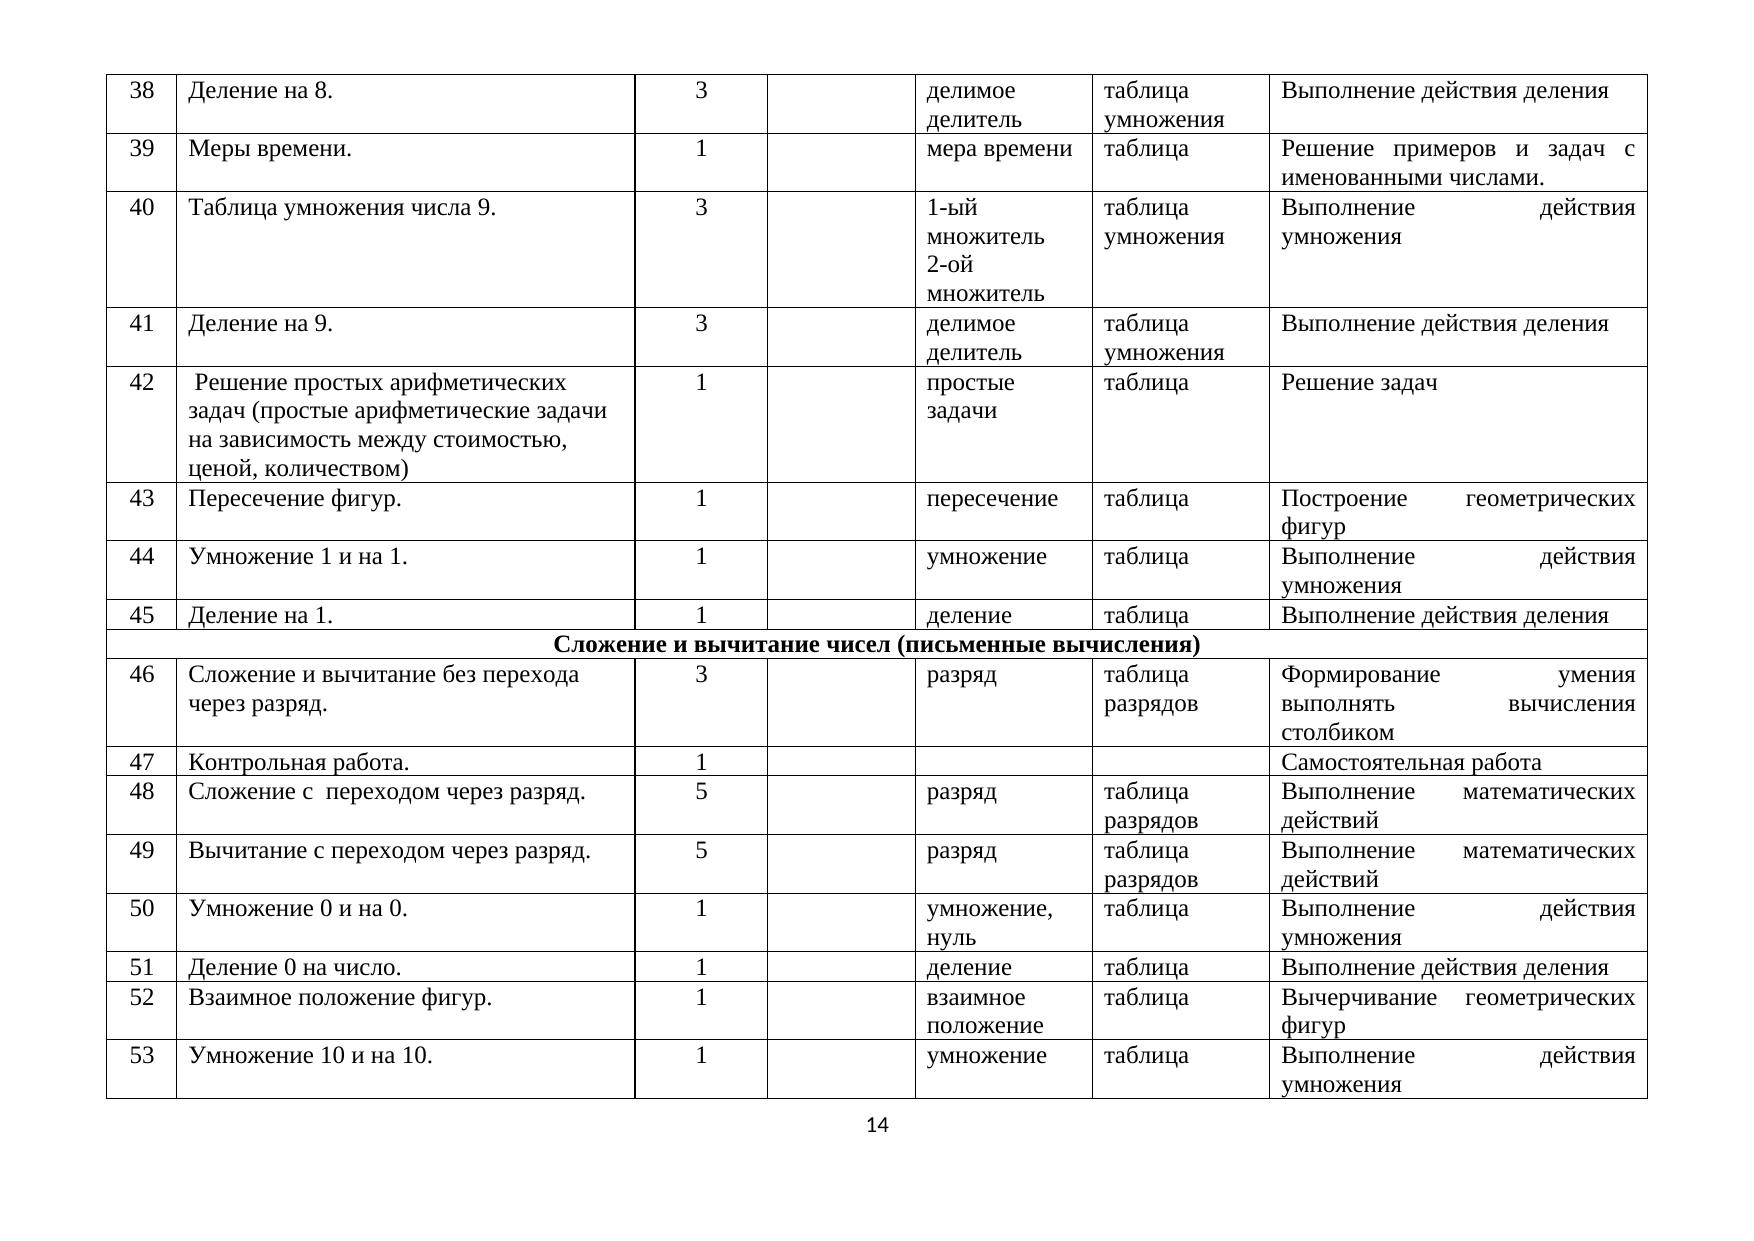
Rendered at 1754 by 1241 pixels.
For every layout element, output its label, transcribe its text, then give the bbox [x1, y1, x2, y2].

table_cell 41 [107, 308, 176, 366]
table_cell 47 [107, 747, 176, 775]
table_cell 3 [636, 192, 767, 307]
table_cell [768, 747, 915, 775]
table_cell 5 [636, 776, 767, 834]
table_cell [768, 659, 915, 746]
table_cell взаимное положение [916, 982, 1092, 1039]
table_cell 43 [107, 483, 176, 540]
table_cell 49 [107, 835, 176, 892]
table_cell 38 [107, 75, 176, 132]
table_cell Решение простых арифметических задач (простые арифметические задачи на зависимость между стоимостью, ценой, количеством) [177, 367, 634, 482]
table_cell Выполнение действия умножения [1270, 192, 1647, 307]
table_cell Деление на 8. [177, 75, 634, 132]
table_cell [768, 776, 915, 834]
table_cell таблица [1093, 894, 1269, 951]
table_cell 1 [636, 952, 767, 981]
table_cell 1 [636, 541, 767, 599]
table_cell Самостоятельная работа [1270, 747, 1647, 775]
table_cell Умножение 10 и на 10. [177, 1040, 634, 1098]
table_cell таблица [1093, 541, 1269, 599]
table_cell Умножение 0 и на 0. [177, 894, 634, 951]
table_cell Взаимное положение фигур. [177, 982, 634, 1039]
table_cell 46 [107, 659, 176, 746]
table_cell 53 [107, 1040, 176, 1098]
table_cell [768, 75, 915, 132]
table_cell 3 [636, 75, 767, 132]
table_cell таблица [1093, 982, 1269, 1039]
table_cell таблица [1093, 367, 1269, 482]
table_cell делимое делитель [916, 75, 1092, 132]
table_cell Выполнение математических действий [1270, 776, 1647, 834]
table_cell [768, 600, 915, 628]
table_cell 50 [107, 894, 176, 951]
table_cell таблица [1093, 134, 1269, 191]
table_cell 44 [107, 541, 176, 599]
table_cell [768, 1040, 915, 1098]
table_cell 5 [636, 835, 767, 892]
table_cell Выполнение действия деления [1270, 600, 1647, 628]
table_cell [768, 483, 915, 540]
table_cell 48 [107, 776, 176, 834]
table_cell Таблица умножения числа 9. [177, 192, 634, 307]
table_cell умножение [916, 1040, 1092, 1098]
table_cell Деление 0 на число. [177, 952, 634, 981]
table_cell 1 [636, 1040, 767, 1098]
table_cell 1 [636, 134, 767, 191]
table_cell 42 [107, 367, 176, 482]
table_cell таблица [1093, 1040, 1269, 1098]
table_cell таблица умножения [1093, 308, 1269, 366]
table_cell Решение задач [1270, 367, 1647, 482]
table_cell 45 [107, 600, 176, 628]
table_cell таблица разрядов [1093, 776, 1269, 834]
table_cell Сложение и вычитание чисел (письменные вычисления) [107, 630, 1647, 658]
table_cell таблица [1093, 952, 1269, 981]
table_cell Выполнение математических действий [1270, 835, 1647, 892]
table_cell 1 [636, 894, 767, 951]
table_cell мера времени [916, 134, 1092, 191]
table_cell Умножение 1 и на 1. [177, 541, 634, 599]
table_cell таблица [1093, 483, 1269, 540]
table_cell умножение, нуль [916, 894, 1092, 951]
table_cell таблица умножения [1093, 192, 1269, 307]
table_cell таблица разрядов [1093, 835, 1269, 892]
table_cell [768, 134, 915, 191]
table_cell умножение [916, 541, 1092, 599]
table_cell Вычерчивание геометрических фигур [1270, 982, 1647, 1039]
table_cell разряд [916, 659, 1092, 746]
table_cell 51 [107, 952, 176, 981]
table_cell простые задачи [916, 367, 1092, 482]
table_cell [768, 308, 915, 366]
table_cell [1093, 747, 1269, 775]
table_cell Выполнение действия умножения [1270, 894, 1647, 951]
table_cell 52 [107, 982, 176, 1039]
table_cell [768, 367, 915, 482]
table_cell [768, 982, 915, 1039]
table_cell 1 [636, 982, 767, 1039]
table_cell 1 [636, 600, 767, 628]
table_cell [768, 192, 915, 307]
table_cell 40 [107, 192, 176, 307]
table_cell 1 [636, 483, 767, 540]
table_cell Выполнение действия деления [1270, 308, 1647, 366]
table_cell Деление на 1. [177, 600, 634, 628]
table_cell таблица [1093, 600, 1269, 628]
table_cell 1-ый множитель 2-ой множитель [916, 192, 1092, 307]
table_cell таблица разрядов [1093, 659, 1269, 746]
table_cell 3 [636, 659, 767, 746]
table_cell деление [916, 952, 1092, 981]
table_cell Выполнение действия деления [1270, 952, 1647, 981]
table_cell Сложение с переходом через разряд. [177, 776, 634, 834]
table_cell Выполнение действия деления [1270, 75, 1647, 132]
table_cell [768, 894, 915, 951]
table_cell 1 [636, 367, 767, 482]
table_cell Вычитание с переходом через разряд. [177, 835, 634, 892]
table_cell Выполнение действия умножения [1270, 1040, 1647, 1098]
table_cell таблица умножения [1093, 75, 1269, 132]
table_cell делимое делитель [916, 308, 1092, 366]
table_cell Выполнение действия умножения [1270, 541, 1647, 599]
table_cell [768, 541, 915, 599]
table_cell Построение геометрических фигур [1270, 483, 1647, 540]
table_cell Формирование умения выполнять вычисления столбиком [1270, 659, 1647, 746]
table_cell деление [916, 600, 1092, 628]
table_cell разряд [916, 776, 1092, 834]
table_cell 39 [107, 134, 176, 191]
table_cell Деление на 9. [177, 308, 634, 366]
table_cell Пересечение фигур. [177, 483, 634, 540]
table_cell разряд [916, 835, 1092, 892]
table_cell [768, 952, 915, 981]
table_cell Контрольная работа. [177, 747, 634, 775]
table_cell Меры времени. [177, 134, 634, 191]
table_cell Сложение и вычитание без перехода через разряд. [177, 659, 634, 746]
table_cell 1 [636, 747, 767, 775]
table_cell [768, 835, 915, 892]
table_cell [916, 747, 1092, 775]
table_cell Решение примеров и задач с именованными числами. [1270, 134, 1647, 191]
table_cell пересечение [916, 483, 1092, 540]
table_cell 3 [636, 308, 767, 366]
